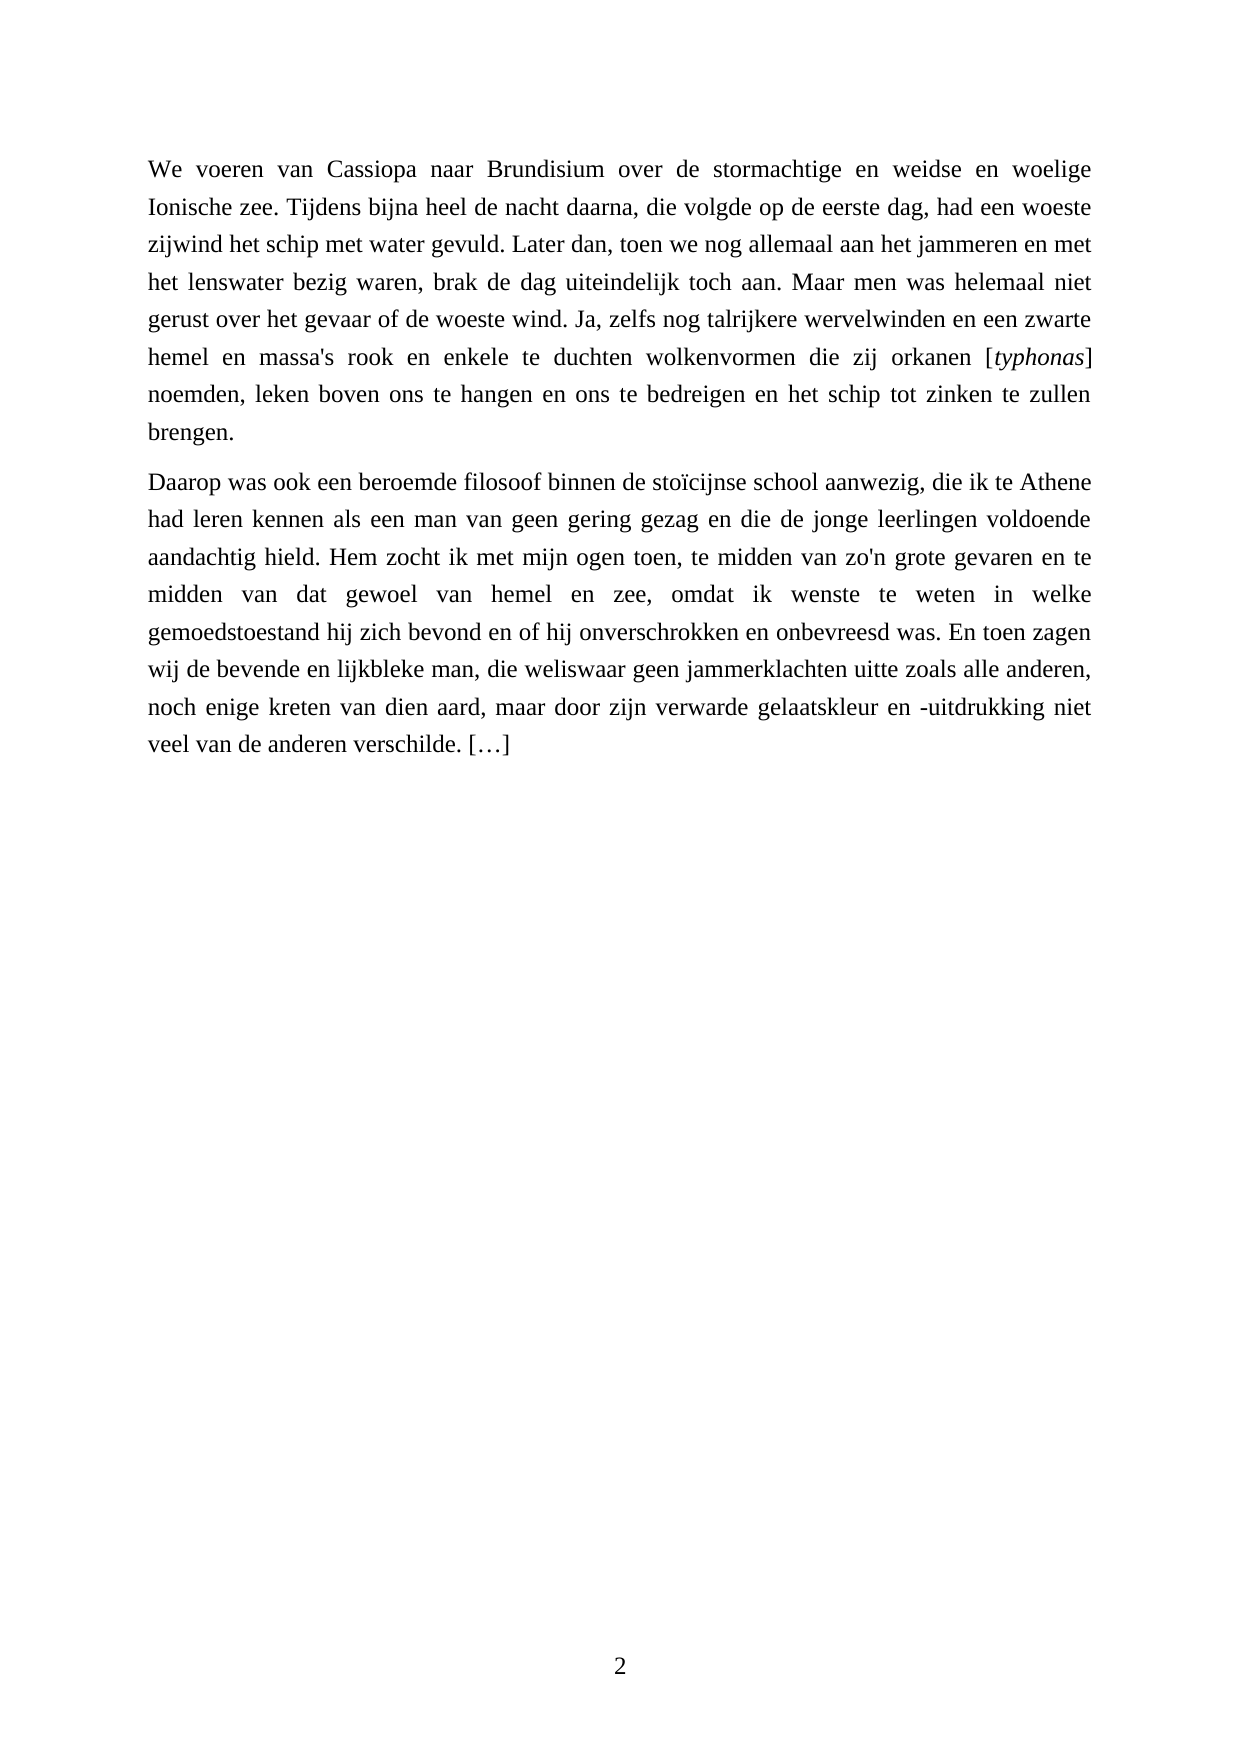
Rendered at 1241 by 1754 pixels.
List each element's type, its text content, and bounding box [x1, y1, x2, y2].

text Daarop was ook een beroemde filosoof binnen de stoïcijnse school aanwezig, die ik te Athene had leren kennen als een man van geen gering gezag en die de jonge leerlingen voldoende aandachtig hield. Hem zocht ik met mijn ogen toen, te midden van zo'n grote gevaren en te midden van dat gewoel van hemel en zee, omdat ik wenste te weten in welke gemoedstoestand hij zich bevond en of hij onverschrokken en onbevreesd was. En toen zagen wij de bevende en lijkbleke man, die weliswaar geen jammerklachten uitte zoals alle anderen, noch enige kreten van dien aard, maar door zijn verwarde gelaatskleur en -uitdrukking niet veel van de anderen verschilde. […] [148, 460, 1093, 760]
text We voeren van Cassiopa naar Brundisium over de stormachtige en weidse en woelige Ionische zee. Tijdens bijna heel de nacht daarna, die volgde op de eerste dag, had een woeste zijwind het schip met water gevuld. Later dan, toen we nog allemaal aan het jammeren en met het lenswater bezig waren, brak de dag uiteindelijk toch aan. Maar men was helemaal niet gerust over het gevaar of de woeste wind. Ja, zelfs nog talrijkere wervelwinden en een zwarte hemel en massa's rook en enkele te duchten wolkenvormen die zij orkanen [typhonas] noemden, leken boven ons te hangen en ons te bedreigen en het schip tot zinken te zullen brengen. [148, 148, 1093, 448]
